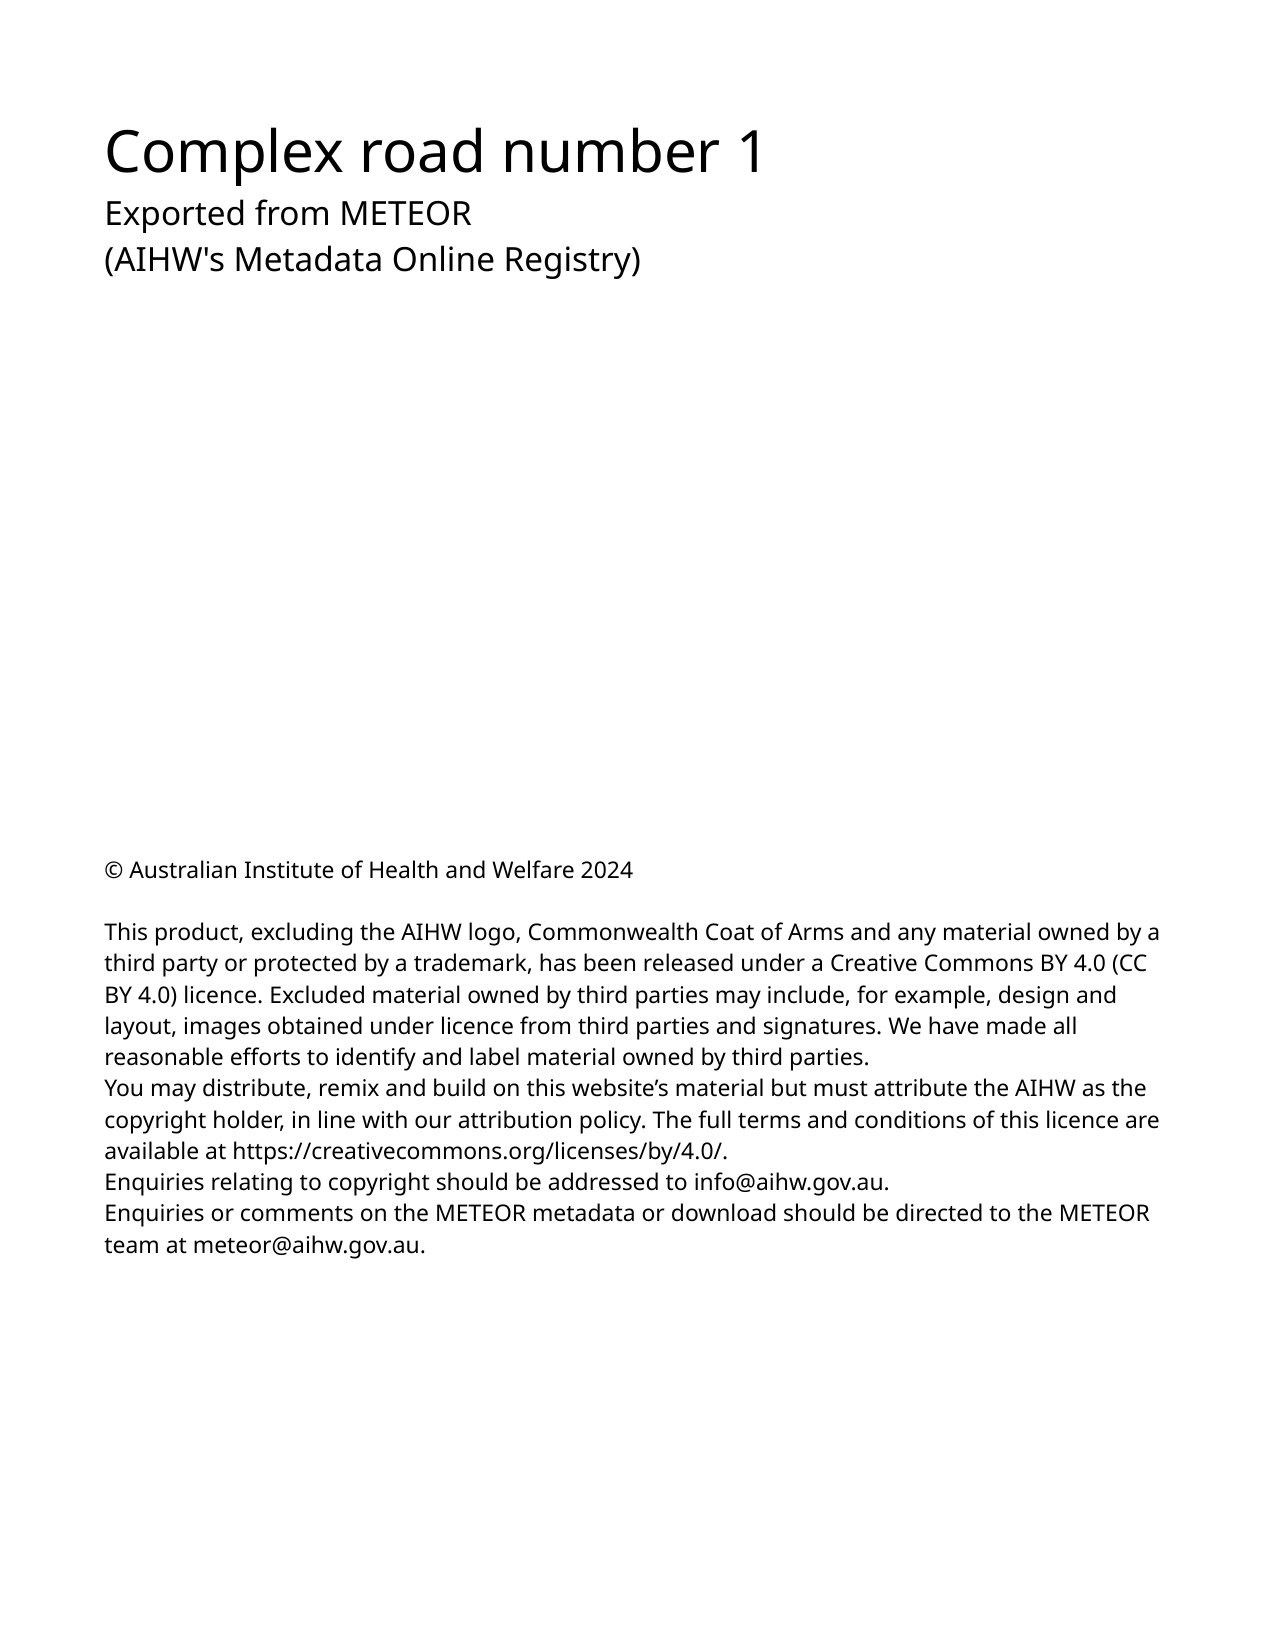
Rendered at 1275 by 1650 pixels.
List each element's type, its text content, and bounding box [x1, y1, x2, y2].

subtitle (AIHW's Metadata Online Registry) [104, 235, 1171, 281]
text Enquiries relating to copyright should be addressed to info@aihw.gov.au. [104, 1166, 1171, 1197]
subtitle Exported from METEOR [104, 190, 1171, 235]
title Complex road number 1 [104, 110, 1171, 190]
text © Australian Institute of Health and Welfare 2024 [104, 854, 1171, 885]
text Enquiries or comments on the METEOR metadata or download should be directed to the METEOR team at meteor@aihw.gov.au. [104, 1197, 1171, 1260]
text You may distribute, remix and build on this website’s material but must attribute the AIHW as the copyright holder, in line with our attribution policy. The full terms and conditions of this licence are available at https://creativecommons.org/licenses/by/4.0/. [104, 1072, 1171, 1166]
text This product, excluding the AIHW logo, Commonwealth Coat of Arms and any material owned by a third party or protected by a trademark, has been released under a Creative Commons BY 4.0 (CC BY 4.0) licence. Excluded material owned by third parties may include, for example, design and layout, images obtained under licence from third parties and signatures. We have made all reasonable efforts to identify and label material owned by third parties. [104, 916, 1171, 1072]
